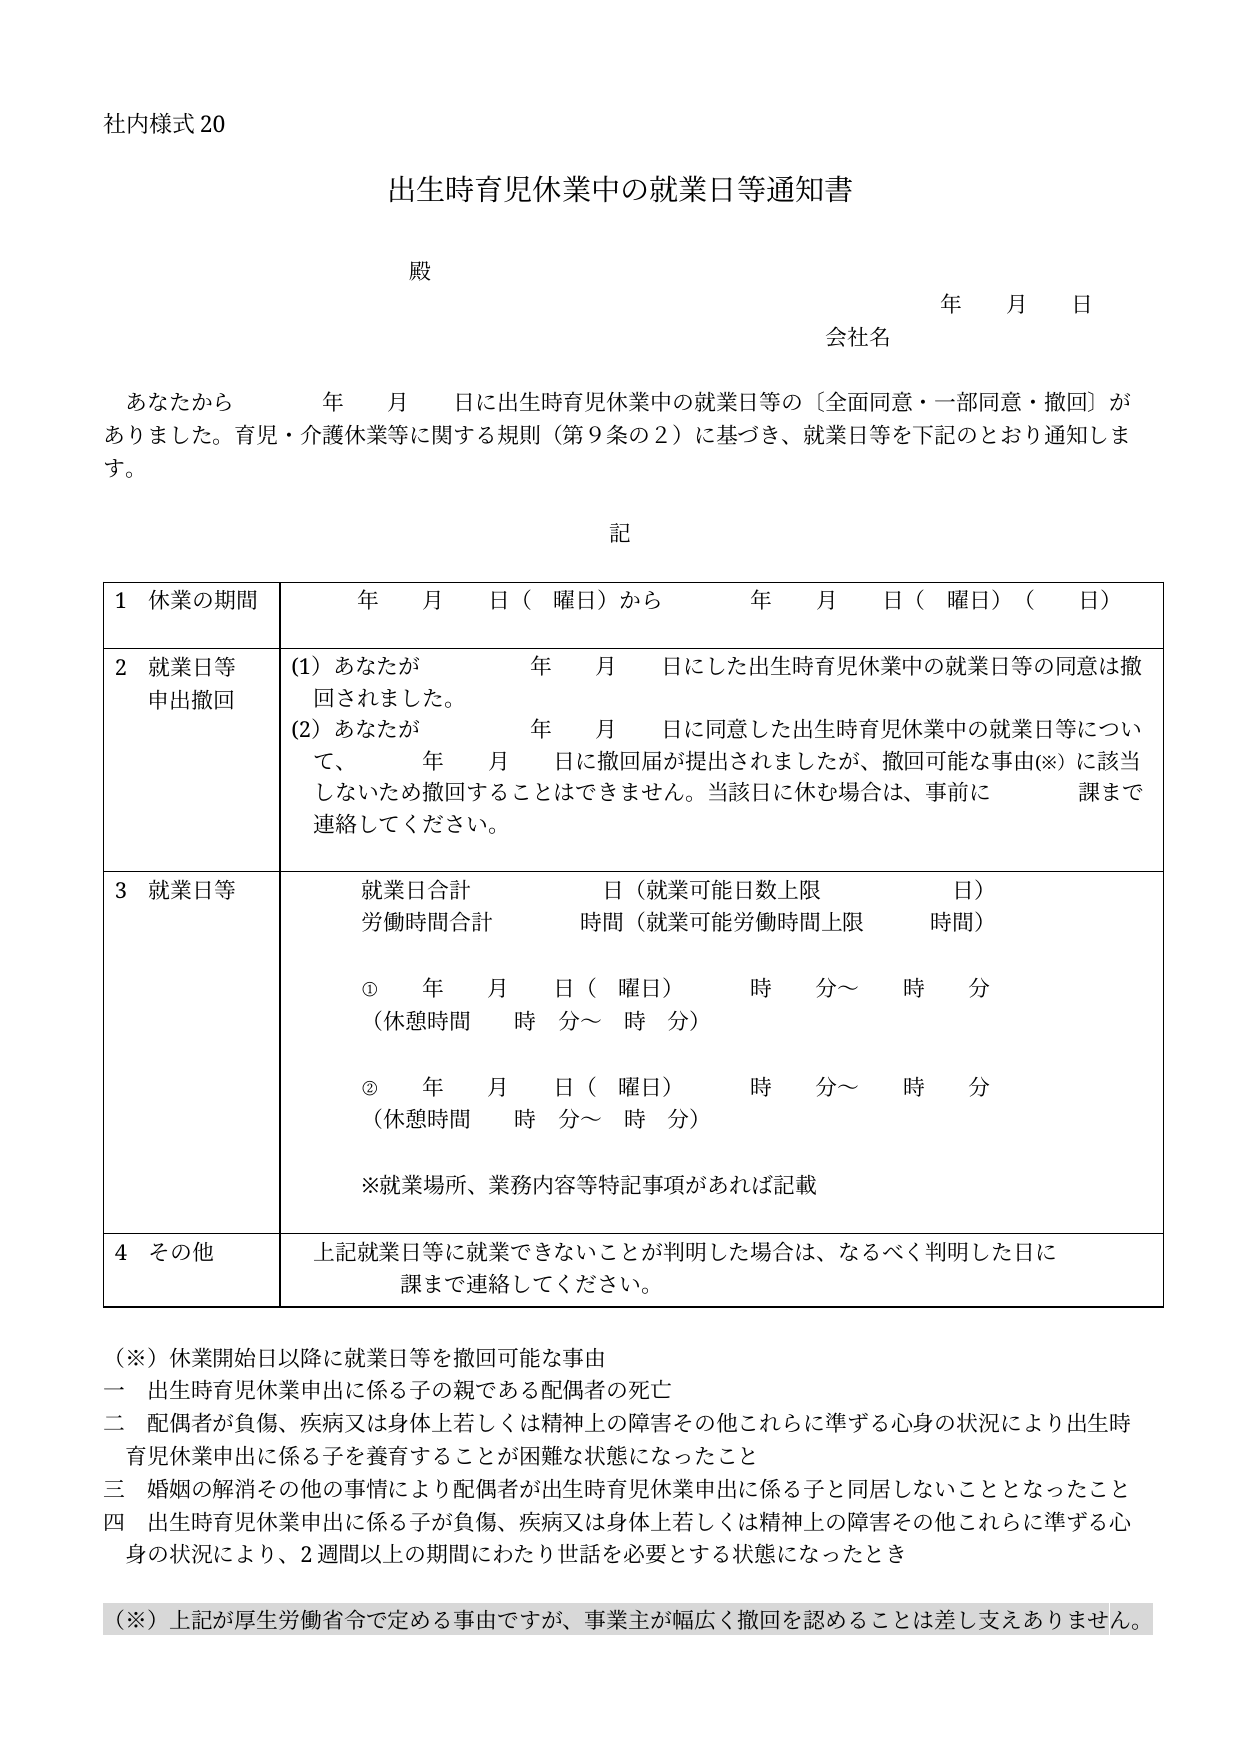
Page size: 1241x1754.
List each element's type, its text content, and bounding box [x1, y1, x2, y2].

text 一 出生時育児休業申出に係る子の親である配偶者の死亡 [103, 1373, 1137, 1406]
table_header 年 月 日（ 曜日）から 年 月 日（ 曜日）（ 日） [281, 583, 1163, 648]
text 四 出生時育児休業申出に係る子が負傷、疾病又は身体上若しくは精神上の障害その他これらに準ずる心身の状況により、2週間以上の期間にわたり世話を必要とする状態になったとき [103, 1504, 1137, 1570]
table_cell 就業日合計 日（就業可能日数上限 日） 労働時間合計 時間（就業可能労働時間上限 時間） ① 年 月 日（ 曜日） 時 分～ 時 分 （休憩時間 時 分～ 時 分） ② 年 月 日（ 曜日） 時 分～ 時 分 （休憩時間 時 分～ 時 分） ※就業場所、業務内容等特記事項があれば記載 [281, 872, 1163, 1233]
text 会社名 [738, 319, 1137, 352]
table_cell 2 就業日等 申出撤回 [104, 649, 279, 871]
table_header 1 休業の期間 [104, 583, 279, 648]
text 殿 [103, 253, 1137, 286]
text 二 配偶者が負傷、疾病又は身体上若しくは精神上の障害その他これらに準ずる心身の状況により出生時育児休業申出に係る子を養育することが困難な状態になったこと [103, 1406, 1137, 1471]
table_cell (1）あなたが 年 月 日にした出生時育児休業中の就業日等の同意は撤回されました。 (2）あなたが 年 月 日に同意した出生時育児休業中の就業日等について、 年 月 日に撤回届が提出されましたが、撤回可能な事由(※）に該当しないため撤回することはできません。当該日に休む場合は、事前に 課まで連絡してください。 [281, 649, 1163, 871]
text 年 月 日 [103, 286, 1093, 319]
table_cell 4 その他 [104, 1234, 279, 1306]
text 記 [103, 516, 1137, 549]
text 三 婚姻の解消その他の事情により配偶者が出生時育児休業申出に係る子と同居しないこととなったこと [103, 1471, 1137, 1504]
text 出生時育児休業中の就業日等通知書 [103, 155, 1137, 221]
text あなたから 年 月 日に出生時育児休業中の就業日等の〔全面同意・一部同意・撤回〕がありました。育児・介護休業等に関する規則（第９条の２）に基づき、就業日等を下記のとおり通知します。 [103, 385, 1137, 483]
table_cell 上記就業日等に就業できないことが判明した場合は、なるべく判明した日に 課まで連絡してください。 [281, 1234, 1163, 1306]
table_cell 3 就業日等 [104, 872, 279, 1233]
text 社内様式20 [103, 89, 1137, 155]
text （※）休業開始日以降に就業日等を撤回可能な事由 [103, 1340, 1137, 1373]
